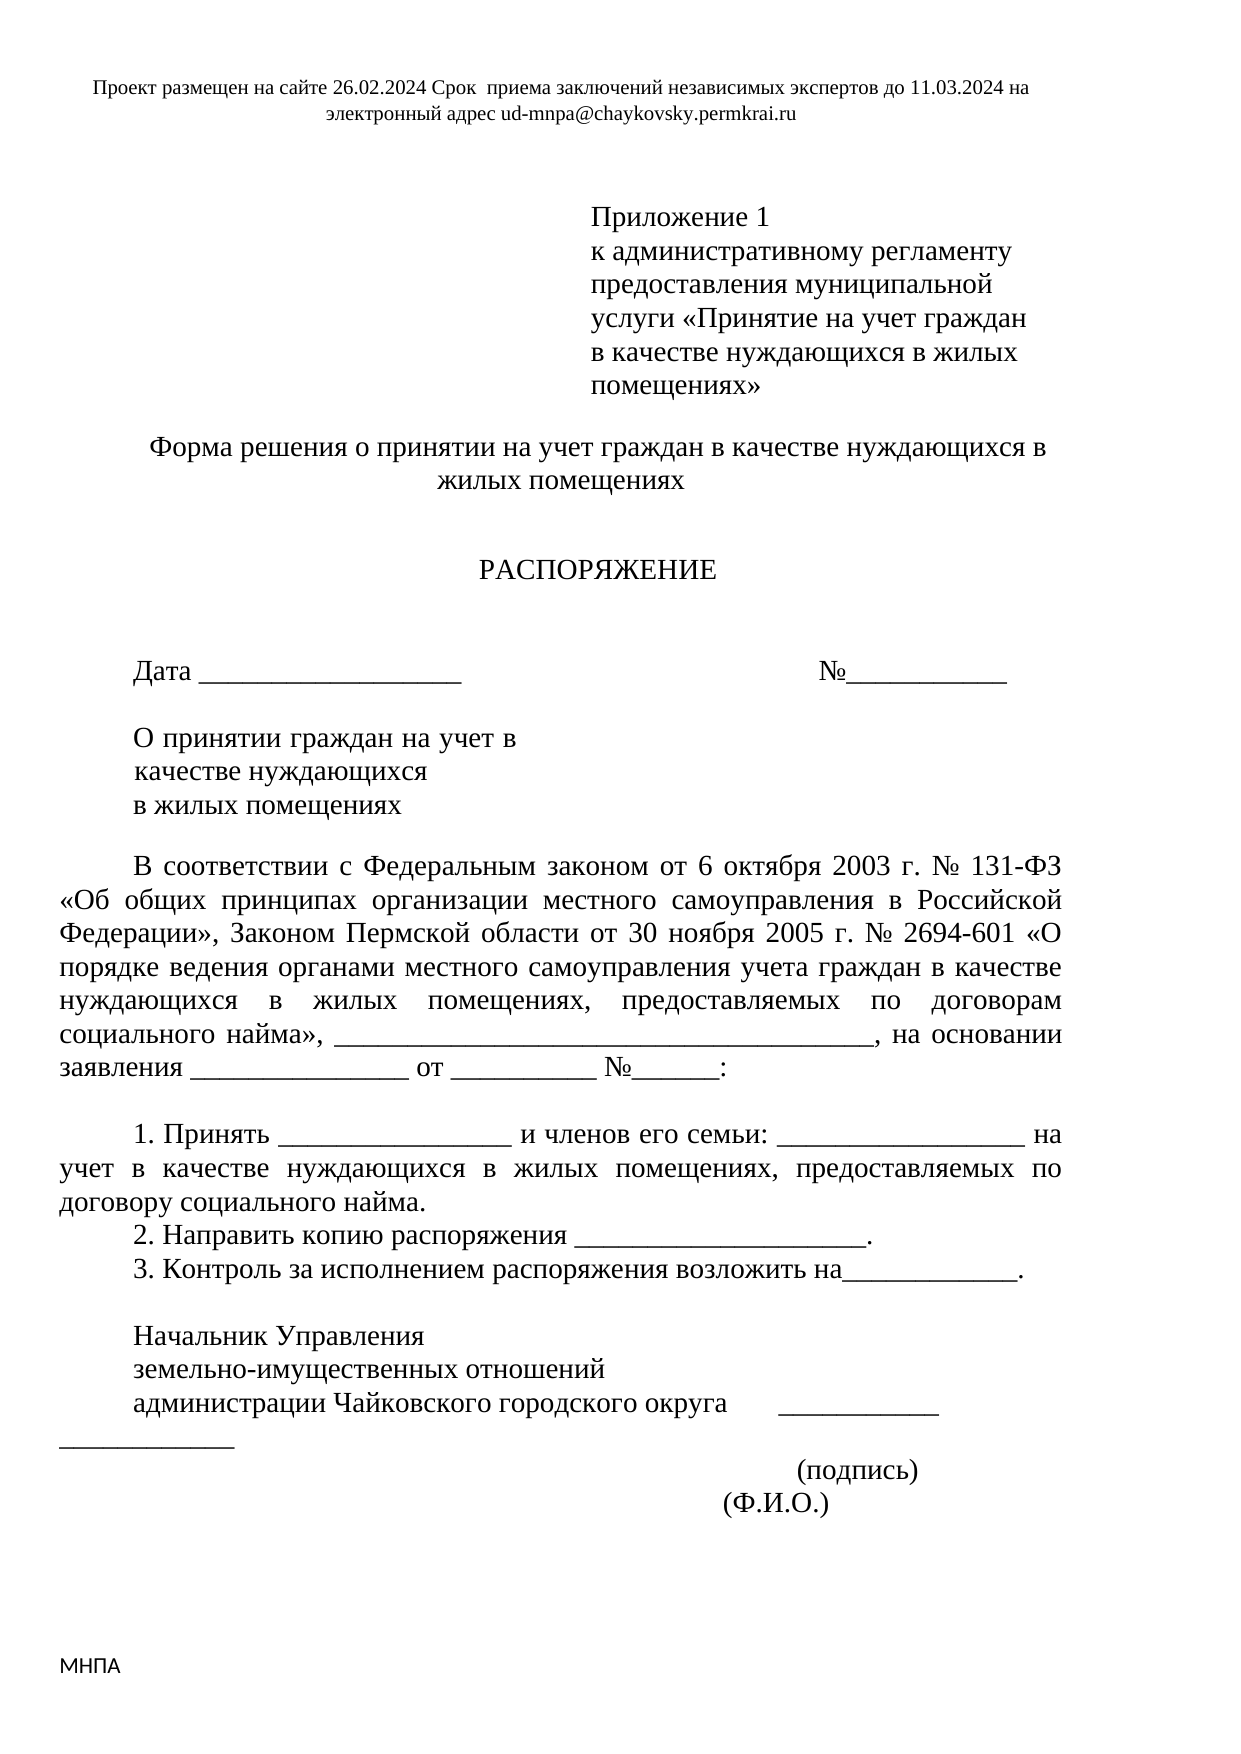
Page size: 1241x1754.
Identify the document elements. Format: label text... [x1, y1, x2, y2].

list (подпись) (Ф.И.О.) [723, 1452, 1063, 1519]
list Форма решения о принятии на учет граждан в качестве нуждающихся в жилых помещениях [59, 429, 1063, 496]
list земельно-имущественных отношений [59, 1351, 1063, 1385]
list Приложение 1 [591, 199, 1063, 233]
list 1. Принять ________________ и членов его семьи: _________________ на учет в качестве нуждающихся в жилых помещениях, предоставляемых по договору социального найма. [59, 1117, 1063, 1217]
list услуги «Принятие на учет граждан [591, 300, 1063, 334]
list О принятии граждан на учет в качестве нуждающихся [133, 720, 517, 787]
list 2. Направить копию распоряжения ____________________. [59, 1217, 1063, 1251]
list помещениях» [591, 367, 1063, 401]
list 3. Контроль за исполнением распоряжения возложить на____________. [59, 1251, 1063, 1284]
list РАСПОРЯЖЕНИЕ [59, 552, 1063, 586]
list в жилых помещениях [59, 787, 517, 820]
list Дата __________________ №___________ [59, 653, 1063, 686]
list предоставления муниципальной [591, 267, 1063, 300]
list Начальник Управления [59, 1318, 1063, 1351]
list администрации Чайковского городского округа ___________ ____________ [59, 1385, 1063, 1452]
list в качестве нуждающихся в жилых [591, 334, 1063, 367]
list В соответствии с Федеральным законом от 6 октября 2003 г. № 131-ФЗ «Об общих принципах организации местного самоуправления в Российской Федерации», Законом Пермской области от 30 ноября 2005 г. № 2694-601 «О порядке ведения органами местного самоуправления учета граждан в качестве нуждающихся в жилых помещениях, предоставляемых по договорам социального найма», _____________________________________, на основании заявления _______________ от __________ №______: [59, 848, 1063, 1083]
list к административному регламенту [591, 233, 1063, 267]
